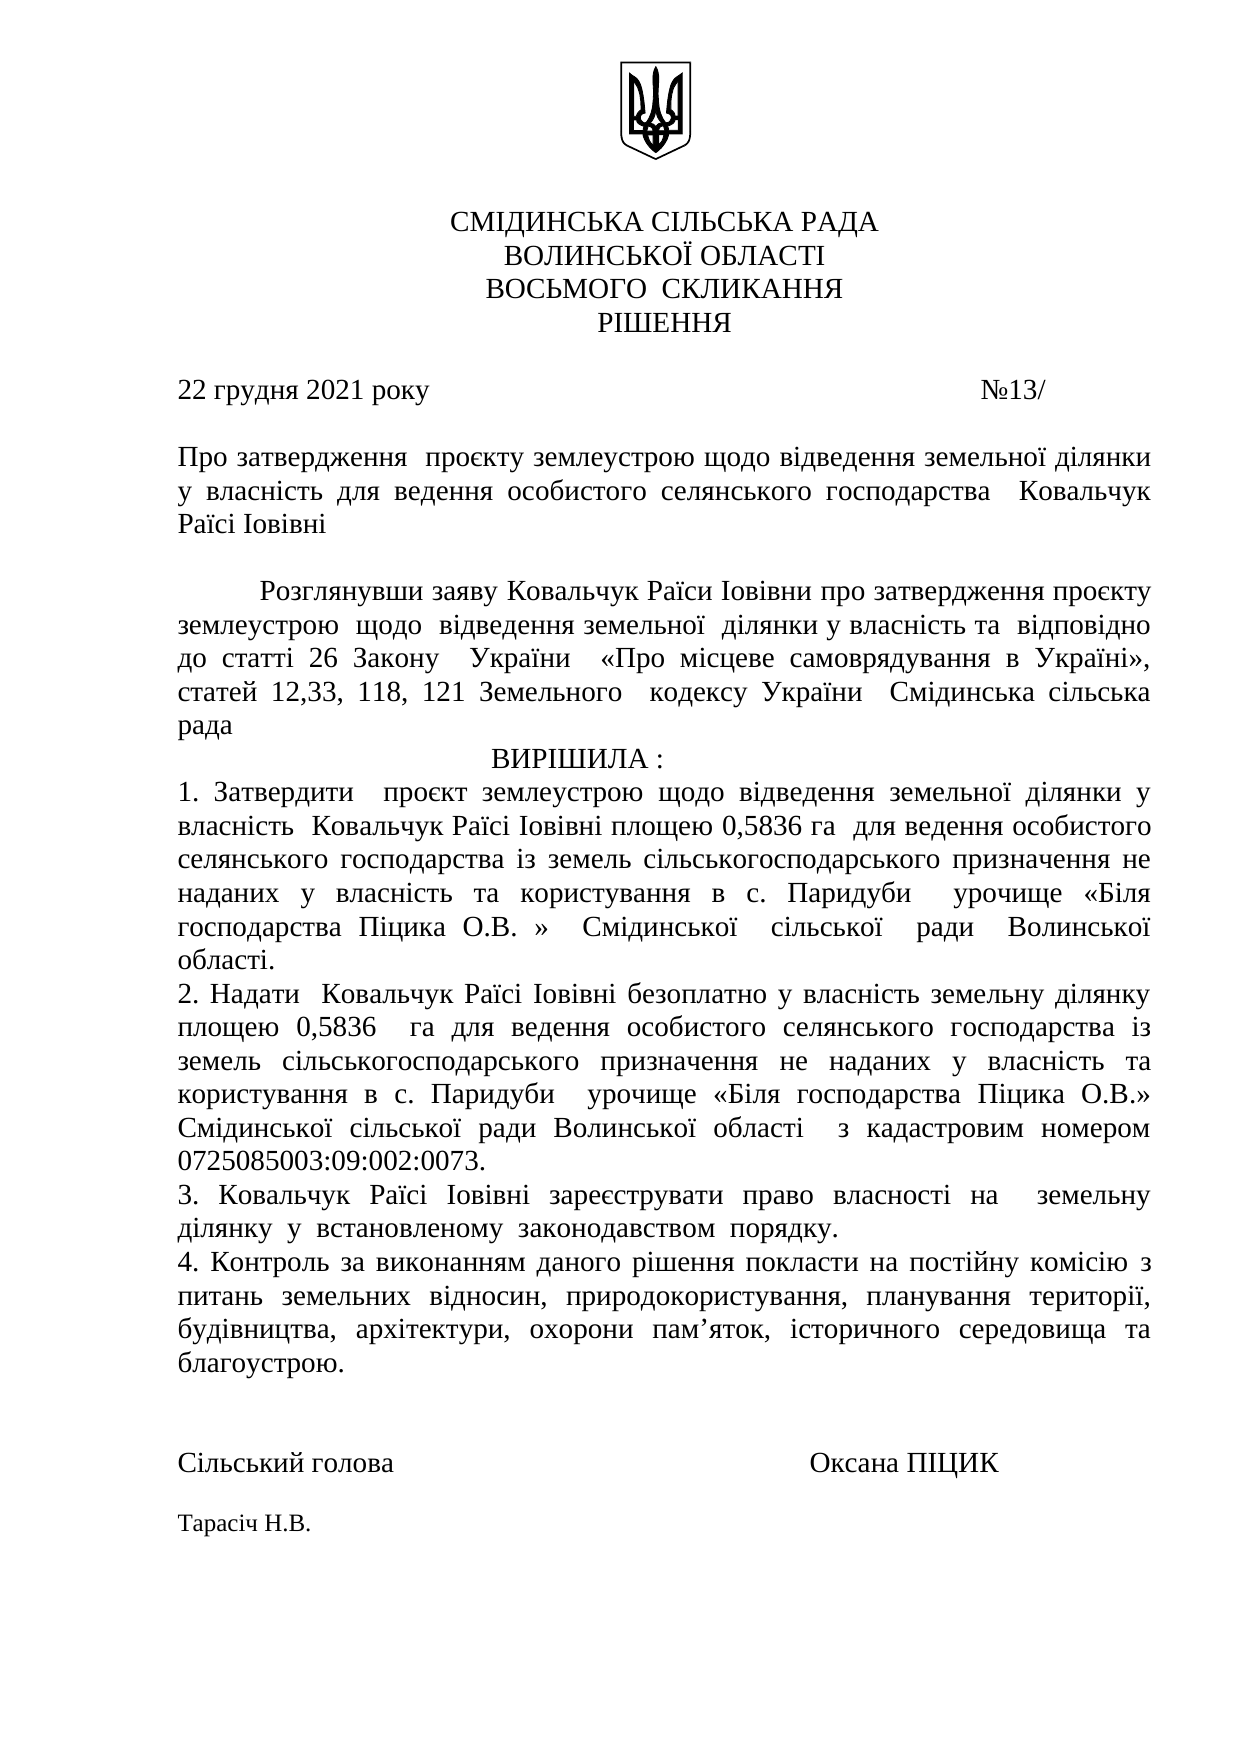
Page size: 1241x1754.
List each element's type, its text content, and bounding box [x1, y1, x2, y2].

text Про затвердження проєкту землеустрою щодо відведення земельної ділянки у власність для ведення особистого селянського господарства Ковальчук Раїсі Іовівні [177, 439, 1152, 540]
text 22 грудня 2021 року №13/ [177, 372, 1152, 439]
text Розглянувши заяву Ковальчук Раїси Іовівни про затвердження проєкту землеустрою щодо відведення земельної ділянки у власність та відповідно до статті 26 Закону України «Про місцеве самоврядування в Україні», статей 12,33, 118, 121 Земельного кодексу України Смідинська сільська рада [177, 573, 1152, 741]
text ВОЛИНСЬКОЇ ОБЛАСТІ [177, 238, 1152, 271]
text Сільський голова Оксана ПІЦИК [177, 1445, 1152, 1479]
text Тарасіч Н.В. [177, 1508, 1152, 1536]
text 1. Затвердити проєкт землеустрою щодо відведення земельної ділянки у власність Ковальчук Раїсі Іовівні площею 0,5836 га для ведення особистого селянського господарства із земель сільськогосподарського призначення не наданих у власність та користування в с. Паридуби урочище «Біля господарства Піцика О.В. » Смідинської сільської ради Волинської області. [177, 774, 1152, 976]
text ВИРІШИЛА : [177, 741, 1152, 774]
text СМІДИНСЬКА СІЛЬСЬКА РАДА [177, 204, 1152, 238]
text ВОСЬМОГО СКЛИКАННЯ [177, 271, 1152, 305]
text 4. Контроль за виконанням даного рішення покласти на постійну комісію з питань земельних відносин, природокористування, планування території, будівництва, архітектури, охорони пам’яток, історичного середовища та благоустрою. [177, 1244, 1152, 1378]
text 3. Ковальчук Раїсі Іовівні зареєструвати право власності на земельну ділянку у встановленому законодавством порядку. [177, 1177, 1152, 1244]
text РІШЕННЯ [177, 305, 1152, 338]
text 2. Надати Ковальчук Раїсі Іовівні безоплатно у власність земельну ділянку площею 0,5836 га для ведення особистого селянського господарства із земель сільськогосподарського призначення не наданих у власність та користування в с. Паридуби урочище «Біля господарства Піцика О.В.» Смідинської сільської ради Волинської області з кадастровим номером 0725085003:09:002:0073. [177, 976, 1152, 1177]
